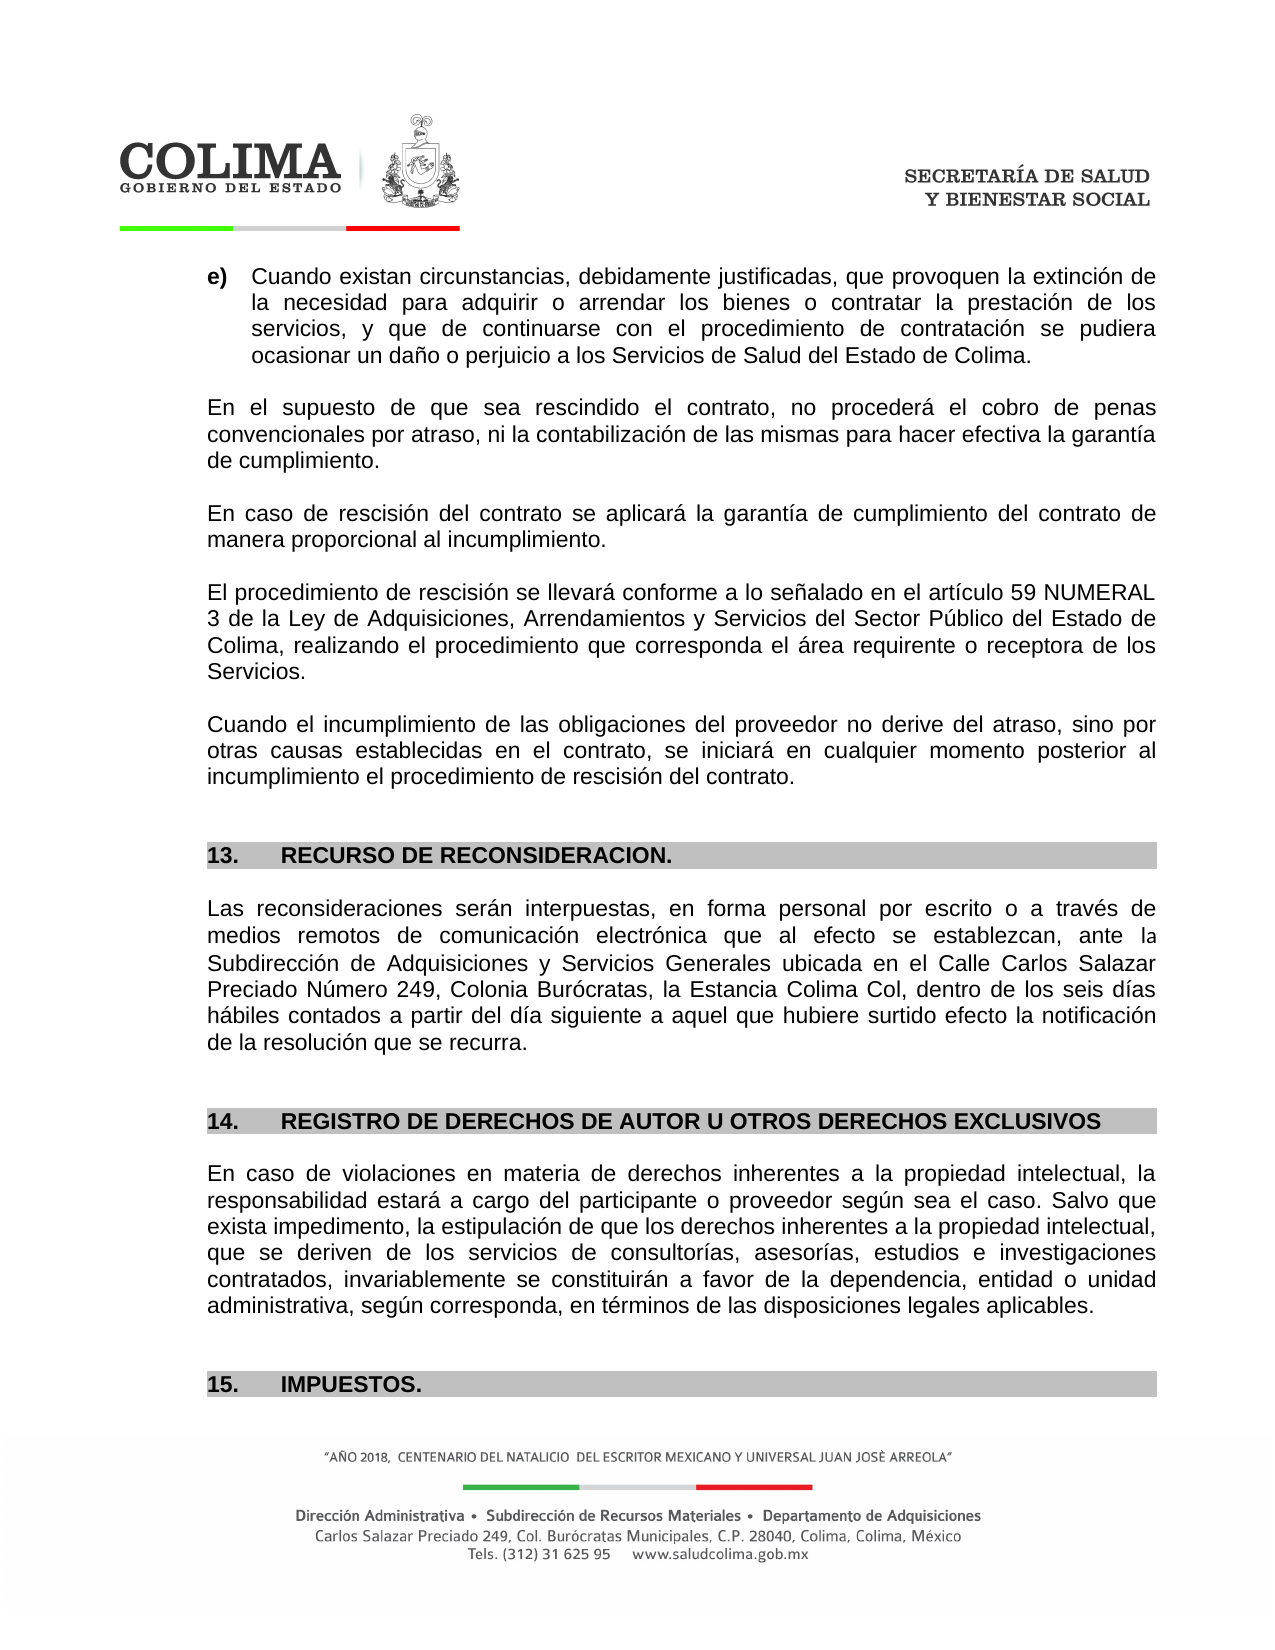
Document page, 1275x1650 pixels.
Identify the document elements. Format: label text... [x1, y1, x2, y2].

picture [3, 29, 1267, 255]
text 13. RECURSO DE RECONSIDERACION. [207, 842, 1157, 869]
picture [3, 1434, 1272, 1609]
text 15. IMPUESTOS. [207, 1371, 1157, 1397]
text En el supuesto de que sea rescindido el contrato, no procederá el cobro de penas convencionales por atraso, ni la contabilización de las mismas para hacer efectiva la garantía de cumplimiento. [207, 394, 1157, 473]
text 14. REGISTRO DE DERECHOS DE AUTOR u OTROS DERECHOS EXCLUSIVOS [207, 1108, 1157, 1134]
text Cuando el incumplimiento de las obligaciones del proveedor no derive del atraso, sino por otras causas establecidas en el contrato, se iniciará en cualquier momento posterior al incumplimiento el procedimiento de rescisión del contrato. [207, 711, 1157, 790]
text En caso de rescisión del contrato se aplicará la garantía de cumplimiento del contrato de manera proporcional al incumplimiento. [207, 500, 1157, 552]
text Las reconsideraciones serán interpuestas, en forma personal por escrito o a través de medios remotos de comunicación electrónica que al efecto se establezcan, ante la Subdirección de Adquisiciones y Servicios Generales ubicada en el Calle Carlos Salazar Preciado Número 249, Colonia Burócratas, la Estancia Colima Col, dentro de los seis días hábiles contados a partir del día siguiente a aquel que hubiere surtido efecto la notificación de la resolución que se recurra. [207, 895, 1157, 1055]
list Cuando existan circunstancias, debidamente justificadas, que provoquen la extinción de la necesidad para adquirir o arrendar los bienes o contratar la prestación de los servicios, y que de continuarse con el procedimiento de contratación se pudiera ocasionar un daño o perjuicio a los Servicios de Salud del Estado de Colima. [207, 263, 1157, 368]
text En caso de violaciones en materia de derechos inherentes a la propiedad intelectual, la responsabilidad estará a cargo del participante o proveedor según sea el caso. Salvo que exista impedimento, la estipulación de que los derechos inherentes a la propiedad intelectual, que se deriven de los servicios de consultorías, asesorías, estudios e investigaciones contratados, invariablemente se constituirán a favor de la dependencia, entidad o unidad administrativa, según corresponda, en términos de las disposiciones legales aplicables. [207, 1160, 1157, 1318]
text El procedimiento de rescisión se llevará conforme a lo señalado en el artículo 59 NUMERAL 3 de la Ley de Adquisiciones, Arrendamientos y Servicios del Sector Público del Estado de Colima, realizando el procedimiento que corresponda el área requirente o receptora de los Servicios. [207, 579, 1157, 684]
